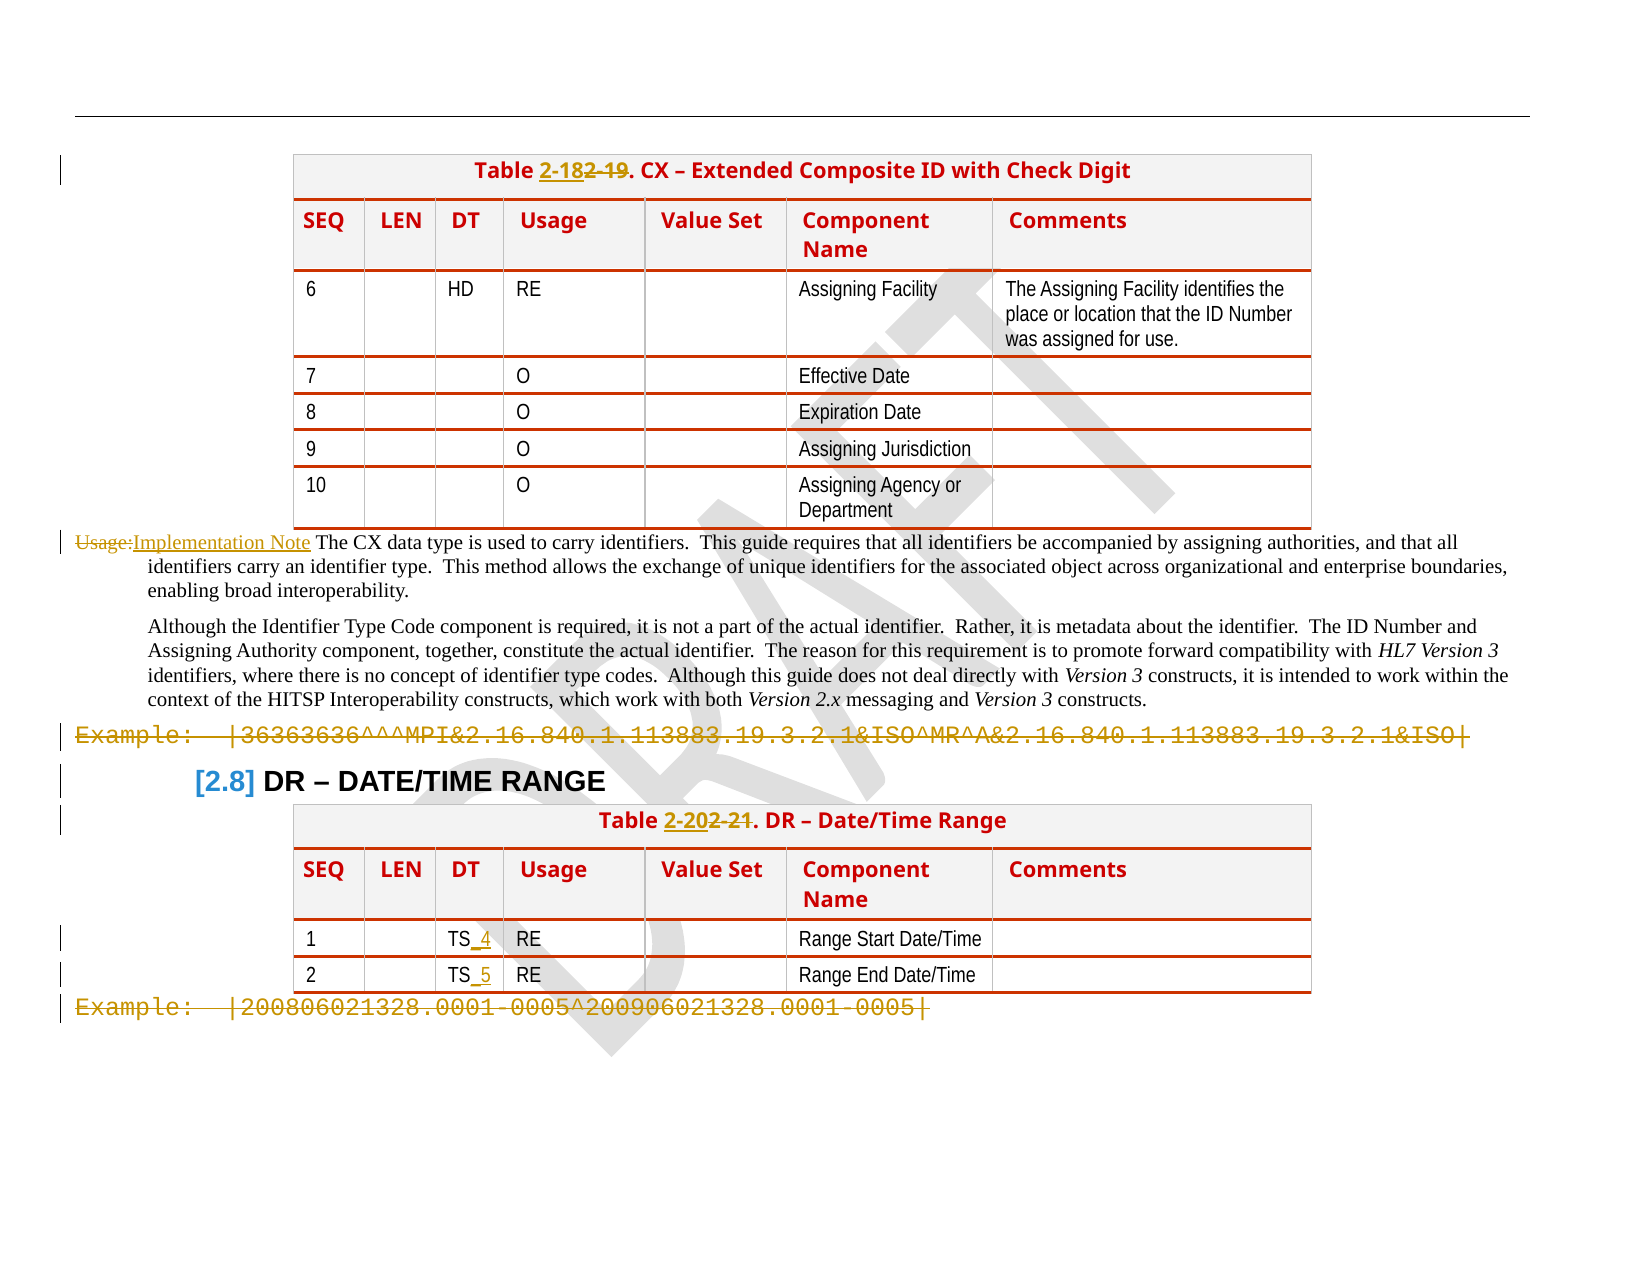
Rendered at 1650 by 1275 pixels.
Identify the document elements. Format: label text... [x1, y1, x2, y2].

table_cell DT [436, 850, 503, 918]
table_cell 1 [294, 921, 364, 955]
table_cell O [504, 431, 644, 465]
table_cell [646, 395, 786, 428]
table_cell [365, 358, 435, 392]
table_cell [646, 272, 786, 355]
table_cell [436, 395, 503, 428]
table_cell HD [436, 272, 503, 355]
table_cell Comments [993, 850, 1311, 918]
text The CX data type is used to carry identifiers. This guide requires that all identifiers be accompanied by assigning authorities, and that all identifiers carry an identifier type. This method allows the exchange of unique identifiers for the associated object across organizational and enterprise boundaries, enabling broad interoperability. [75, 530, 1530, 602]
table_cell Value Set [646, 201, 786, 268]
table_cell SEQ [294, 850, 364, 918]
table_cell Effective Date [787, 358, 992, 392]
table_cell [993, 395, 1311, 428]
table_cell Assigning Agency or Department [787, 468, 992, 527]
table_cell [436, 358, 503, 392]
table_cell [646, 921, 786, 955]
table_cell 7 [294, 358, 364, 392]
table_cell [436, 431, 503, 465]
table_cell Value Set [646, 850, 786, 918]
table_cell Expiration Date [787, 395, 992, 428]
table_cell [646, 958, 786, 991]
table_cell [365, 921, 435, 955]
table_cell [365, 431, 435, 465]
table_cell RE [504, 921, 644, 955]
table_cell Usage [504, 201, 644, 268]
table_cell LEN [365, 850, 435, 918]
table_cell [993, 358, 1311, 392]
table_cell The Assigning Facility identifies the place or location that the ID Number was assigned for use. [993, 272, 1311, 355]
table_cell 6 [294, 272, 364, 355]
table_cell Range Start Date/Time [787, 921, 992, 955]
table_cell RE [504, 958, 644, 991]
table_cell [646, 358, 786, 392]
table_cell [365, 272, 435, 355]
table_cell O [504, 468, 644, 527]
table_cell O [504, 395, 644, 428]
table_cell [365, 468, 435, 527]
table_cell 10 [294, 468, 364, 527]
table_cell RE [504, 272, 644, 355]
table_cell SEQ [294, 201, 364, 268]
table_cell [365, 958, 435, 991]
table_cell [993, 468, 1311, 527]
table_cell Component Name [787, 201, 992, 268]
table_cell 9 [294, 431, 364, 465]
table_cell TS [436, 921, 503, 955]
table_cell LEN [365, 201, 435, 268]
table_cell 8 [294, 395, 364, 428]
table_cell DT [436, 201, 503, 268]
text though the Identifier Type Code component is required, it is not a part of the actual identifier. Rather, it is metadata about the identifier. The ID Number and Assigning Authority component, together, constitute the actual identifier. The reason for this requirement is to promote forward compatibility with HL7 Version 3 identifiers, where there is no concept of identifier type codes. Although this guide does not deal directly with Version 3 constructs, it is intended to work within the context of the HITSP Interoperability constructs, which work with both Version 2.x messaging and Version 3 constructs. [147, 614, 1530, 711]
table_cell Component Name [787, 850, 992, 918]
table_cell Range End Date/Time [787, 958, 992, 991]
table_cell [436, 468, 503, 527]
table_cell [365, 395, 435, 428]
table_cell Assigning Facility [787, 272, 992, 355]
table_cell O [504, 358, 644, 392]
table_cell TS [436, 958, 503, 991]
table_header Table 2. CX – Extended Composite ID with Check Digit [294, 155, 1311, 197]
table_cell [993, 921, 1311, 955]
subtitle DR – Date/Time Range [195, 764, 1530, 797]
table_cell Assigning Jurisdiction [787, 431, 992, 465]
table_cell Usage [504, 850, 644, 918]
table_header Table 2. DR – Date/Time Range [294, 805, 1311, 847]
table_cell [993, 431, 1311, 465]
table_cell [646, 468, 786, 527]
table_cell [993, 958, 1311, 991]
table_cell Comments [993, 201, 1311, 268]
table_cell 2 [294, 958, 364, 991]
table_cell [646, 431, 786, 465]
